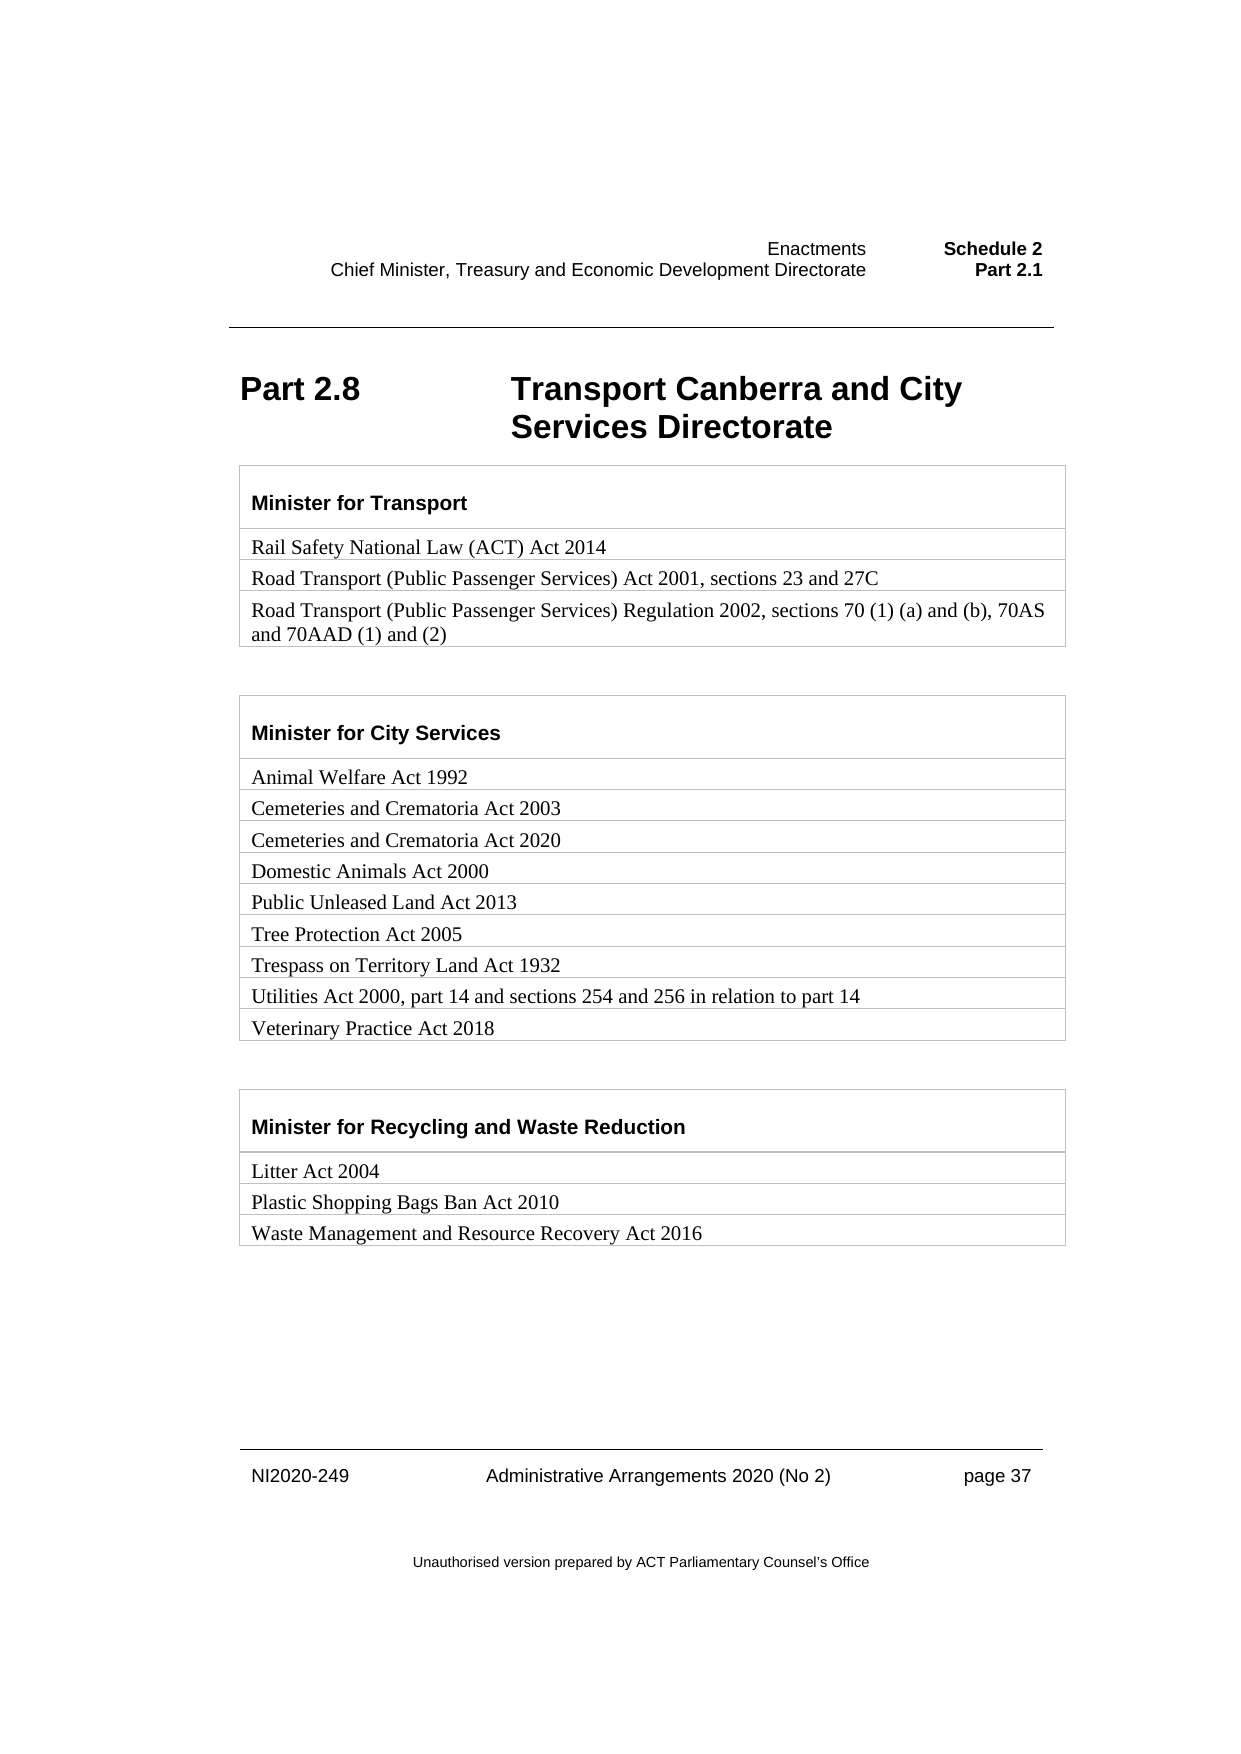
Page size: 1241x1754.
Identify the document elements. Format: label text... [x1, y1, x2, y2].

table_cell Road Transport (Public Passenger Services) Act 2001, sections 23 and 27C [240, 560, 1065, 590]
table_cell Domestic Animals Act 2000 [240, 853, 1065, 883]
table_cell Road Transport (Public Passenger Services) Regulation 2002, sections 70 (1) (a) and (b), 70AS and 70AAD (1) and (2) [240, 591, 1065, 646]
table_cell Cemeteries and Crematoria Act 2003 [240, 790, 1065, 820]
table_header Minister for Recycling and Waste Reduction [240, 1090, 1065, 1151]
table_cell Rail Safety National Law (ACT) Act 2014 [240, 529, 1065, 559]
table_cell Utilities Act 2000, part 14 and sections 254 and 256 in relation to part 14 [240, 978, 1065, 1008]
table_cell Tree Protection Act 2005 [240, 915, 1065, 946]
table_cell Public Unleased Land Act 2013 [240, 884, 1065, 914]
table_header Minister for City Services [240, 696, 1065, 757]
table_cell Plastic Shopping Bags Ban Act 2010 [240, 1184, 1065, 1214]
table_cell Veterinary Practice Act 2018 [240, 1009, 1065, 1040]
table_cell Waste Management and Resource Recovery Act 2016 [240, 1215, 1065, 1245]
table_cell Trespass on Territory Land Act 1932 [240, 947, 1065, 977]
table_cell Animal Welfare Act 1992 [240, 759, 1065, 789]
text Part 2.8 Transport Canberra and City Services Directorate [240, 369, 1042, 446]
table_header Minister for Transport [240, 466, 1065, 528]
table_cell Cemeteries and Crematoria Act 2020 [240, 821, 1065, 852]
table_cell Litter Act 2004 [240, 1153, 1065, 1183]
